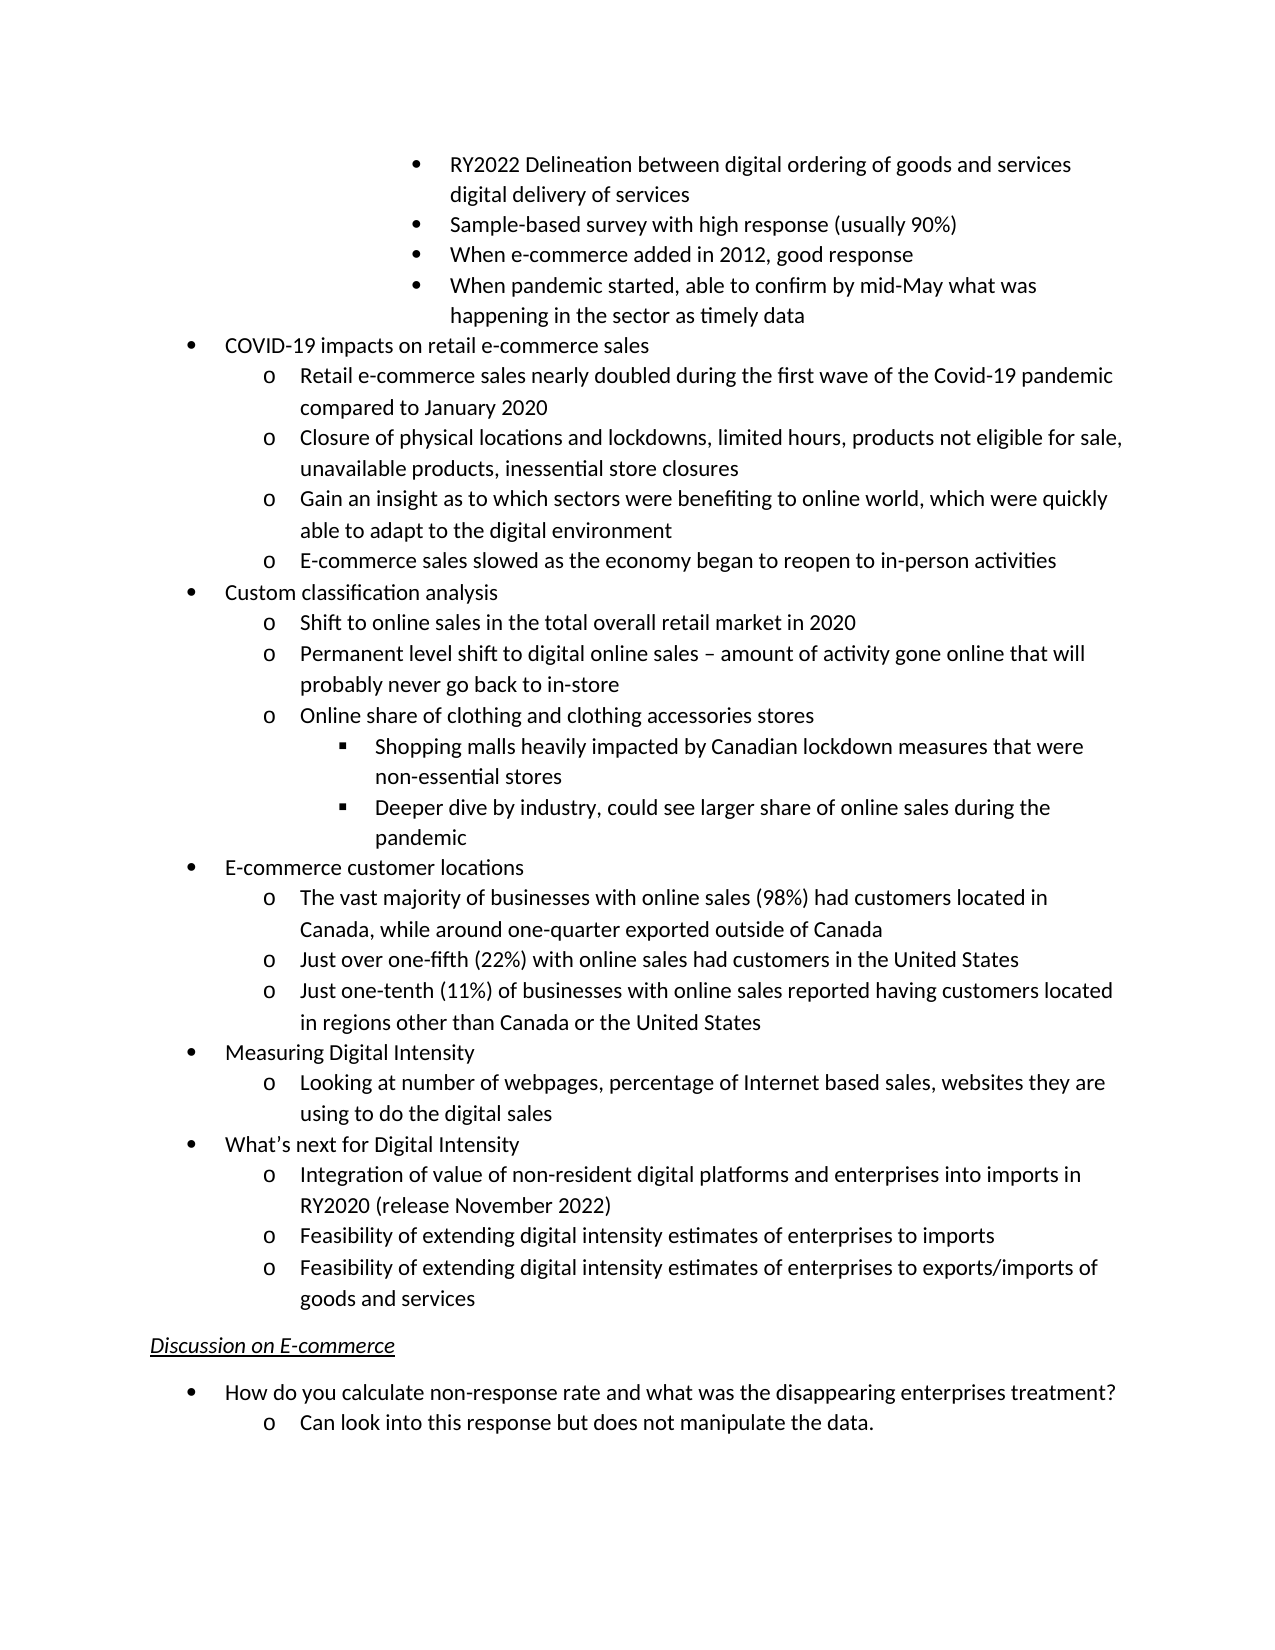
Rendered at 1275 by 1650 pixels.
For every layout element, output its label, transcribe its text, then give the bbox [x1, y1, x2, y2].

list Can look into this response but does not manipulate the data. [262, 1408, 1125, 1437]
list Gain an insight as to which sectors were benefiting to online world, which were quickly able to adapt to the digital environment [262, 484, 1125, 544]
list Permanent level shift to digital online sales – amount of activity gone online that will probably never go back to in-store [262, 639, 1125, 699]
list E-commerce sales slowed as the economy began to reopen to in-person activities [262, 546, 1125, 575]
list How do you calculate non-response rate and what was the disappearing enterprises treatment? [187, 1378, 1125, 1406]
list Deeper dive by industry, could see larger share of online sales during the pandemic [337, 793, 1125, 851]
list E-commerce customer locations [187, 853, 1125, 881]
list Integration of value of non-resident digital platforms and enterprises into imports in RY2020 (release November 2022) [262, 1160, 1125, 1219]
list The vast majority of businesses with online sales (98%) had customers located in Canada, while around one-quarter exported outside of Canada [262, 883, 1125, 943]
list Measuring Digital Intensity [187, 1038, 1125, 1066]
list Looking at number of webpages, percentage of Internet based sales, websites they are using to do the digital sales [262, 1068, 1125, 1127]
list RY2022 Delineation between digital ordering of goods and services digital delivery of services [412, 150, 1125, 208]
list When e-commerce added in 2012, good response [412, 241, 1125, 269]
list Sample-based survey with high response (usually 90%) [412, 210, 1125, 238]
list Just one-tenth (11%) of businesses with online sales reported having customers located in regions other than Canada or the United States [262, 976, 1125, 1036]
list Custom classification analysis [187, 578, 1125, 606]
list Shift to online sales in the total overall retail market in 2020 [262, 608, 1125, 637]
list Feasibility of extending digital intensity estimates of enterprises to exports/imports of goods and services [262, 1253, 1125, 1312]
list Just over one-fifth (22%) with online sales had customers in the United States [262, 945, 1125, 974]
list Closure of physical locations and lockdowns, limited hours, products not eligible for sale, unavailable products, inessential store closures [262, 423, 1125, 482]
list What’s next for Digital Intensity [187, 1130, 1125, 1158]
list COVID-19 impacts on retail e-commerce sales [187, 331, 1125, 359]
list Feasibility of extending digital intensity estimates of enterprises to imports [262, 1221, 1125, 1251]
list Online share of clothing and clothing accessories stores [262, 701, 1125, 730]
text Discussion on E-commerce [150, 1331, 1125, 1359]
list Shopping malls heavily impacted by Canadian lockdown measures that were non-essential stores [337, 732, 1125, 791]
list Retail e-commerce sales nearly doubled during the first wave of the Covid-19 pandemic compared to January 2020 [262, 361, 1125, 421]
list When pandemic started, able to confirm by mid-May what was happening in the sector as timely data [412, 271, 1125, 329]
